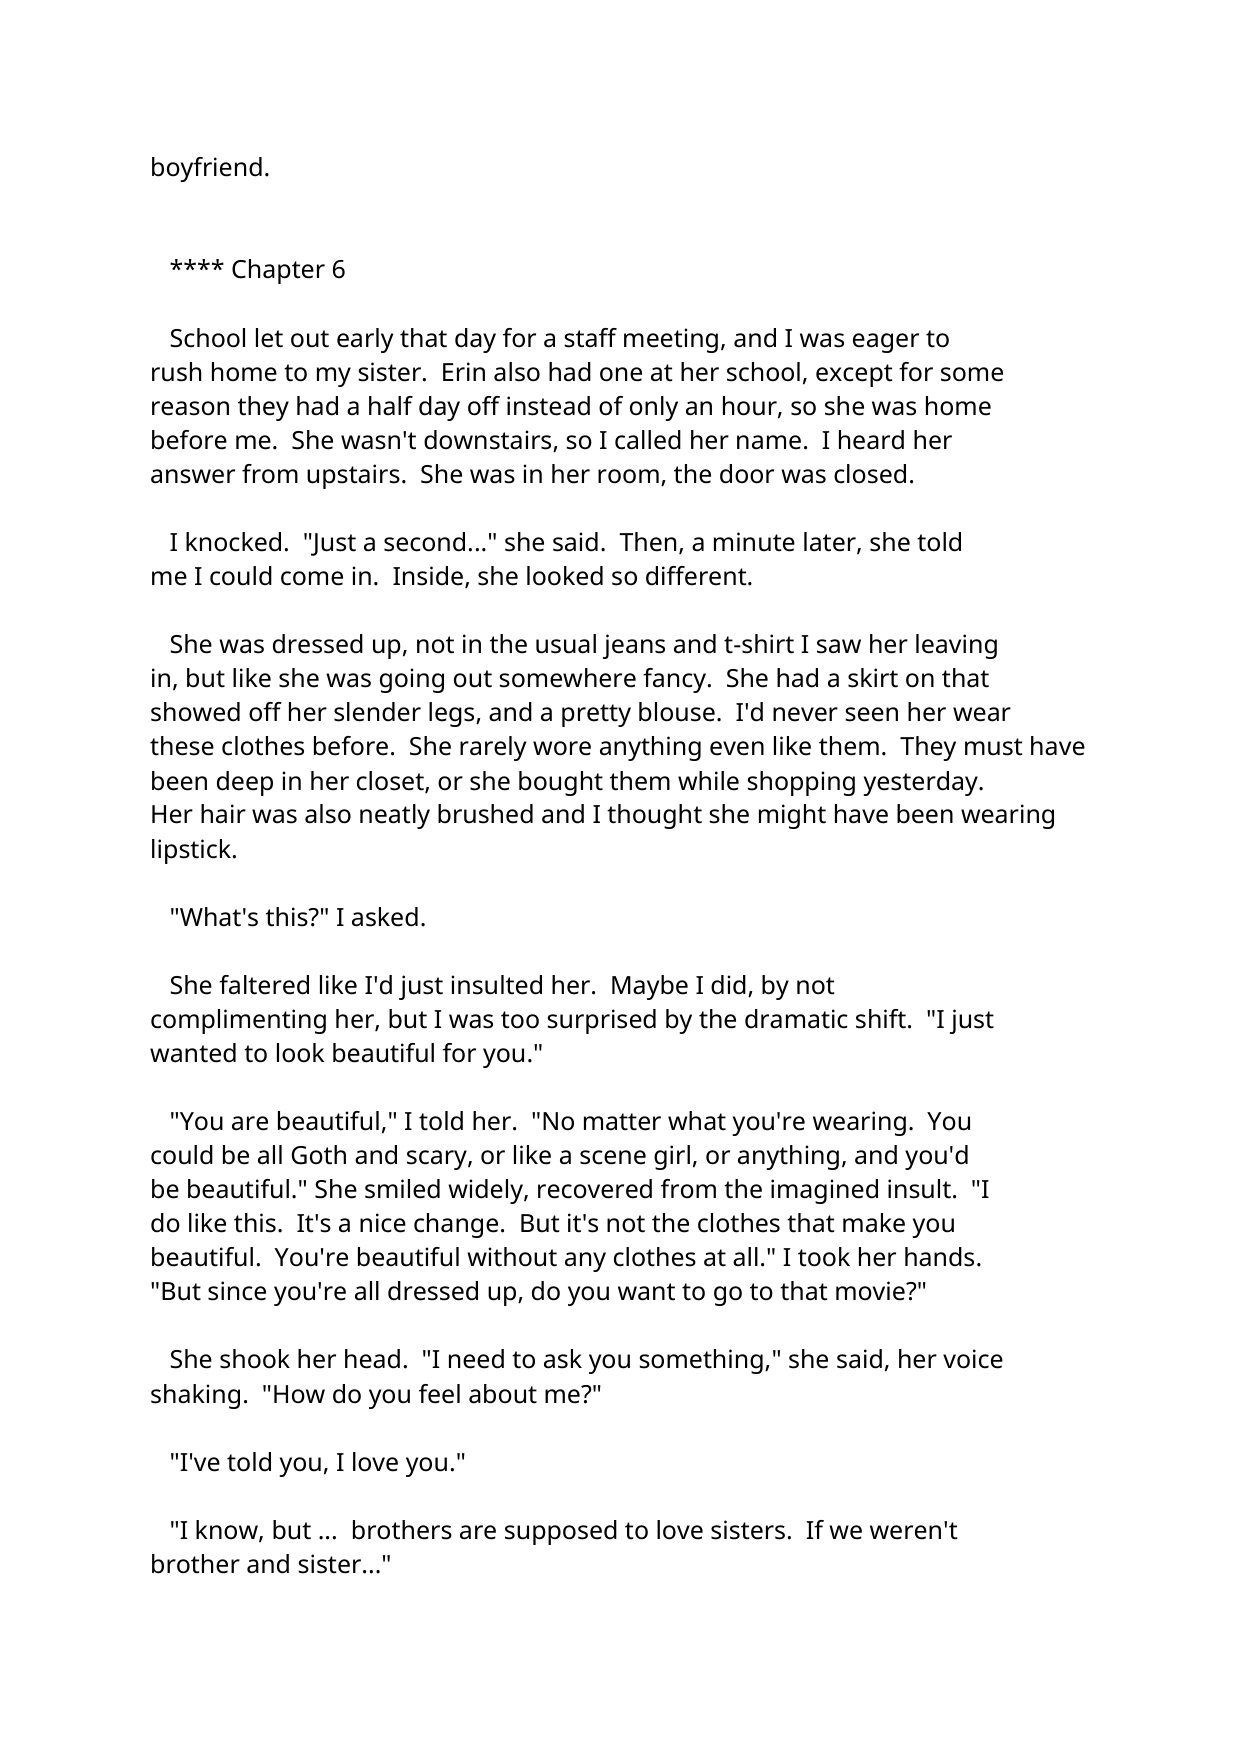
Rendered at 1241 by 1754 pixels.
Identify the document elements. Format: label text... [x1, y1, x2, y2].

text She shook her head. "I need to ask you something," she said, her voice shaking. "How do you feel about me?" [150, 1342, 1090, 1410]
text answer from upstairs. She was in her room, the door was closed. [150, 457, 1090, 491]
text "What's this?" I asked. [150, 899, 1090, 933]
text before me. She wasn't downstairs, so I called her name. I heard her [150, 422, 1090, 457]
text School let out early that day for a staff meeting, and I was eager to [150, 320, 1090, 354]
text do like this. It's a nice change. But it's not the clothes that make you [150, 1206, 1090, 1240]
text **** Chapter 6 [150, 252, 1090, 286]
text me I could come in. Inside, she looked so different. [150, 559, 1090, 593]
text brother and sister..." [150, 1547, 1090, 1581]
text complimenting her, but I was too surprised by the dramatic shift. "I just [150, 1002, 1090, 1036]
text beautiful. You're beautiful without any clothes at all." I took her hands. [150, 1240, 1090, 1274]
text be beautiful." She smiled widely, recovered from the imagined insult. "I [150, 1172, 1090, 1206]
text I knocked. "Just a second..." she said. Then, a minute later, she told [150, 525, 1090, 559]
text could be all Goth and scary, or like a scene girl, or anything, and you'd [150, 1138, 1090, 1172]
text Her hair was also neatly brushed and I thought she might have been wearing lipstick. [150, 797, 1090, 865]
text in, but like she was going out somewhere fancy. She had a skirt on that [150, 661, 1090, 695]
text "I know, but ... brothers are supposed to love sisters. If we weren't [150, 1512, 1090, 1547]
text "But since you're all dressed up, do you want to go to that movie?" [150, 1274, 1090, 1308]
text She faltered like I'd just insulted her. Maybe I did, by not [150, 967, 1090, 1002]
text reason they had a half day off instead of only an hour, so she was home [150, 388, 1090, 422]
text boyfriend. [150, 150, 1090, 184]
text wanted to look beautiful for you." [150, 1036, 1090, 1070]
text showed off her slender legs, and a pretty blouse. I'd never seen her wear [150, 695, 1090, 729]
text "You are beautiful," I told her. "No matter what you're wearing. You [150, 1104, 1090, 1138]
text She was dressed up, not in the usual jeans and t-shirt I saw her leaving [150, 627, 1090, 661]
text "I've told you, I love you." [150, 1444, 1090, 1478]
text these clothes before. She rarely wore anything even like them. They must have been deep in her closet, or she bought them while shopping yesterday. [150, 729, 1090, 797]
text rush home to my sister. Erin also had one at her school, except for some [150, 354, 1090, 388]
